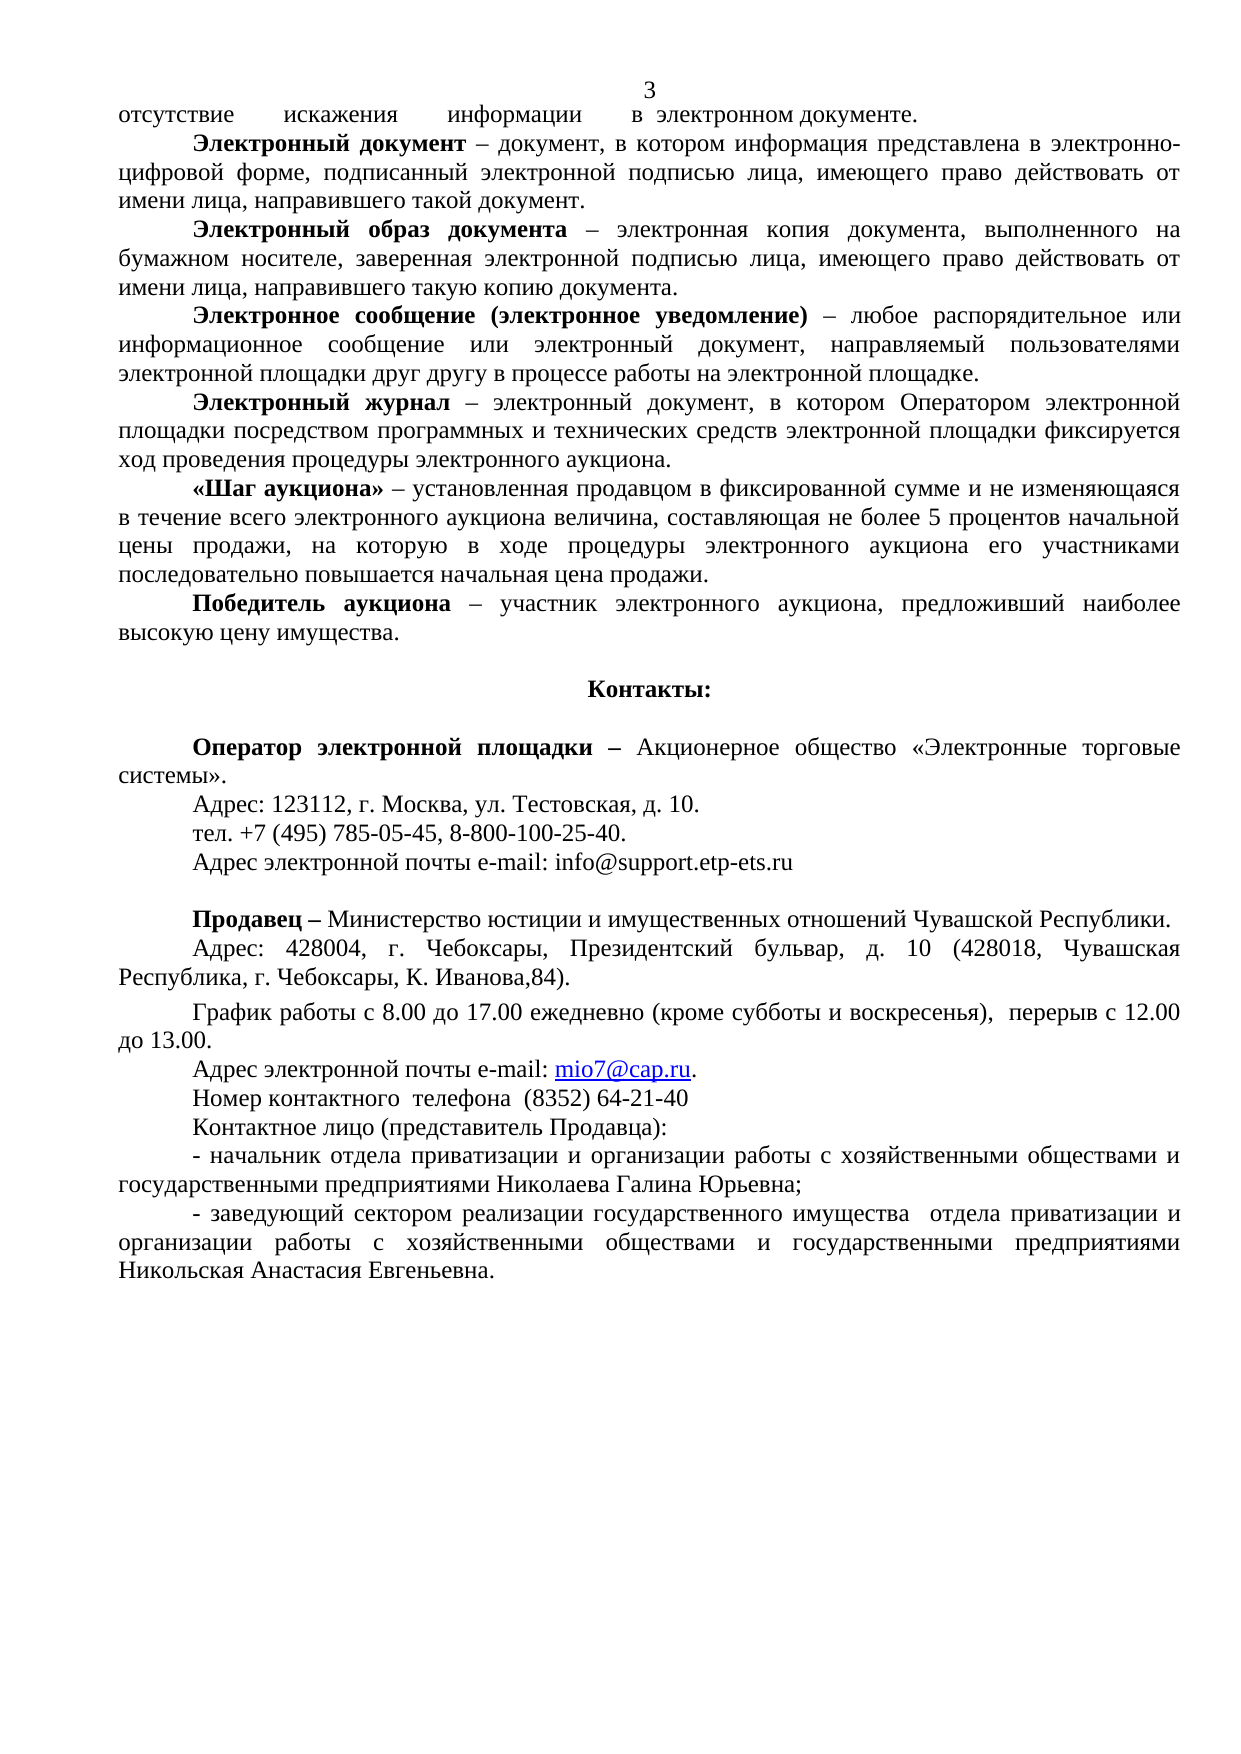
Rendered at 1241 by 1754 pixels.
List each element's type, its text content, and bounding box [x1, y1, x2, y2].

text Электронный документ – документ, в котором информация представлена в электронно-цифровой форме, подписанный электронной подписью лица, имеющего право действовать от имени лица, направившего такой документ. [118, 128, 1181, 214]
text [118, 99, 1181, 128]
text - заведующий сектором реализации государственного имущества отдела приватизации и организации работы с хозяйственными обществами и государственными предприятиями Никольская Анастасия Евгеньевна. [118, 1198, 1181, 1284]
text «Шаг аукциона» – установленная продавцом в фиксированной сумме и не изменяющаяся в течение всего электронного аукциона величина, составляющая не более 5 процентов начальной цены продажи, на которую в ходе процедуры электронного аукциона его участниками последовательно повышается начальная цена продажи. [118, 473, 1181, 588]
text Электронное сообщение (электронное уведомление) – любое распорядительное или информационное сообщение или электронный документ, направляемый пользователями электронной площадки друг другу в процессе работы на электронной площадке. [118, 300, 1181, 387]
text Номер контактного телефона (8352) 64-21-40 [118, 1083, 1181, 1112]
text Электронный образ документа – электронная копия документа, выполненного на бумажном носителе, заверенная электронной подписью лица, имеющего право действовать от имени лица, направившего такую копию документа. [118, 214, 1181, 300]
text График работы с 8.00 до 17.00 ежедневно (кроме субботы и воскресенья), перерыв с 12.00 до 13.00. [118, 997, 1181, 1054]
text - начальник отдела приватизации и организации работы с хозяйственными обществами и государственными предприятиями Николаева Галина Юрьевна; [118, 1140, 1181, 1198]
text Адрес электронной почты е-mail: mio7@cap.ru. [118, 1054, 1181, 1083]
text тел. +7 (495) 785-05-45, 8-800-100-25-40. [118, 818, 1181, 847]
text Адрес электронной почты е-mail: info@support.etp-ets.ru [192, 847, 1181, 875]
text Оператор электронной площадки – Акционерное общество «Электронные торговые системы». [118, 732, 1181, 789]
text Электронный журнал – электронный документ, в котором Оператором электронной площадки посредством программных и технических средств электронной площадки фиксируется ход проведения процедуры электронного аукциона. [118, 387, 1181, 473]
text Продавец – Министерство юстиции и имущественных отношений Чувашской Республики. [118, 904, 1181, 933]
text Адрес: 123112, г. Москва, ул. Тестовская, д. 10. [118, 789, 1181, 818]
text Адрес: 428004, г. Чебоксары, Президентский бульвар, д. 10 (428018, Чувашская Республика, г. Чебоксары, К. Иванова,84). [118, 933, 1181, 990]
text Контактное лицо (представитель Продавца): [118, 1112, 1181, 1140]
text Контакты: [118, 674, 1181, 703]
text Победитель аукциона – участник электронного аукциона, предложивший наиболее высокую цену имущества. [118, 588, 1181, 645]
